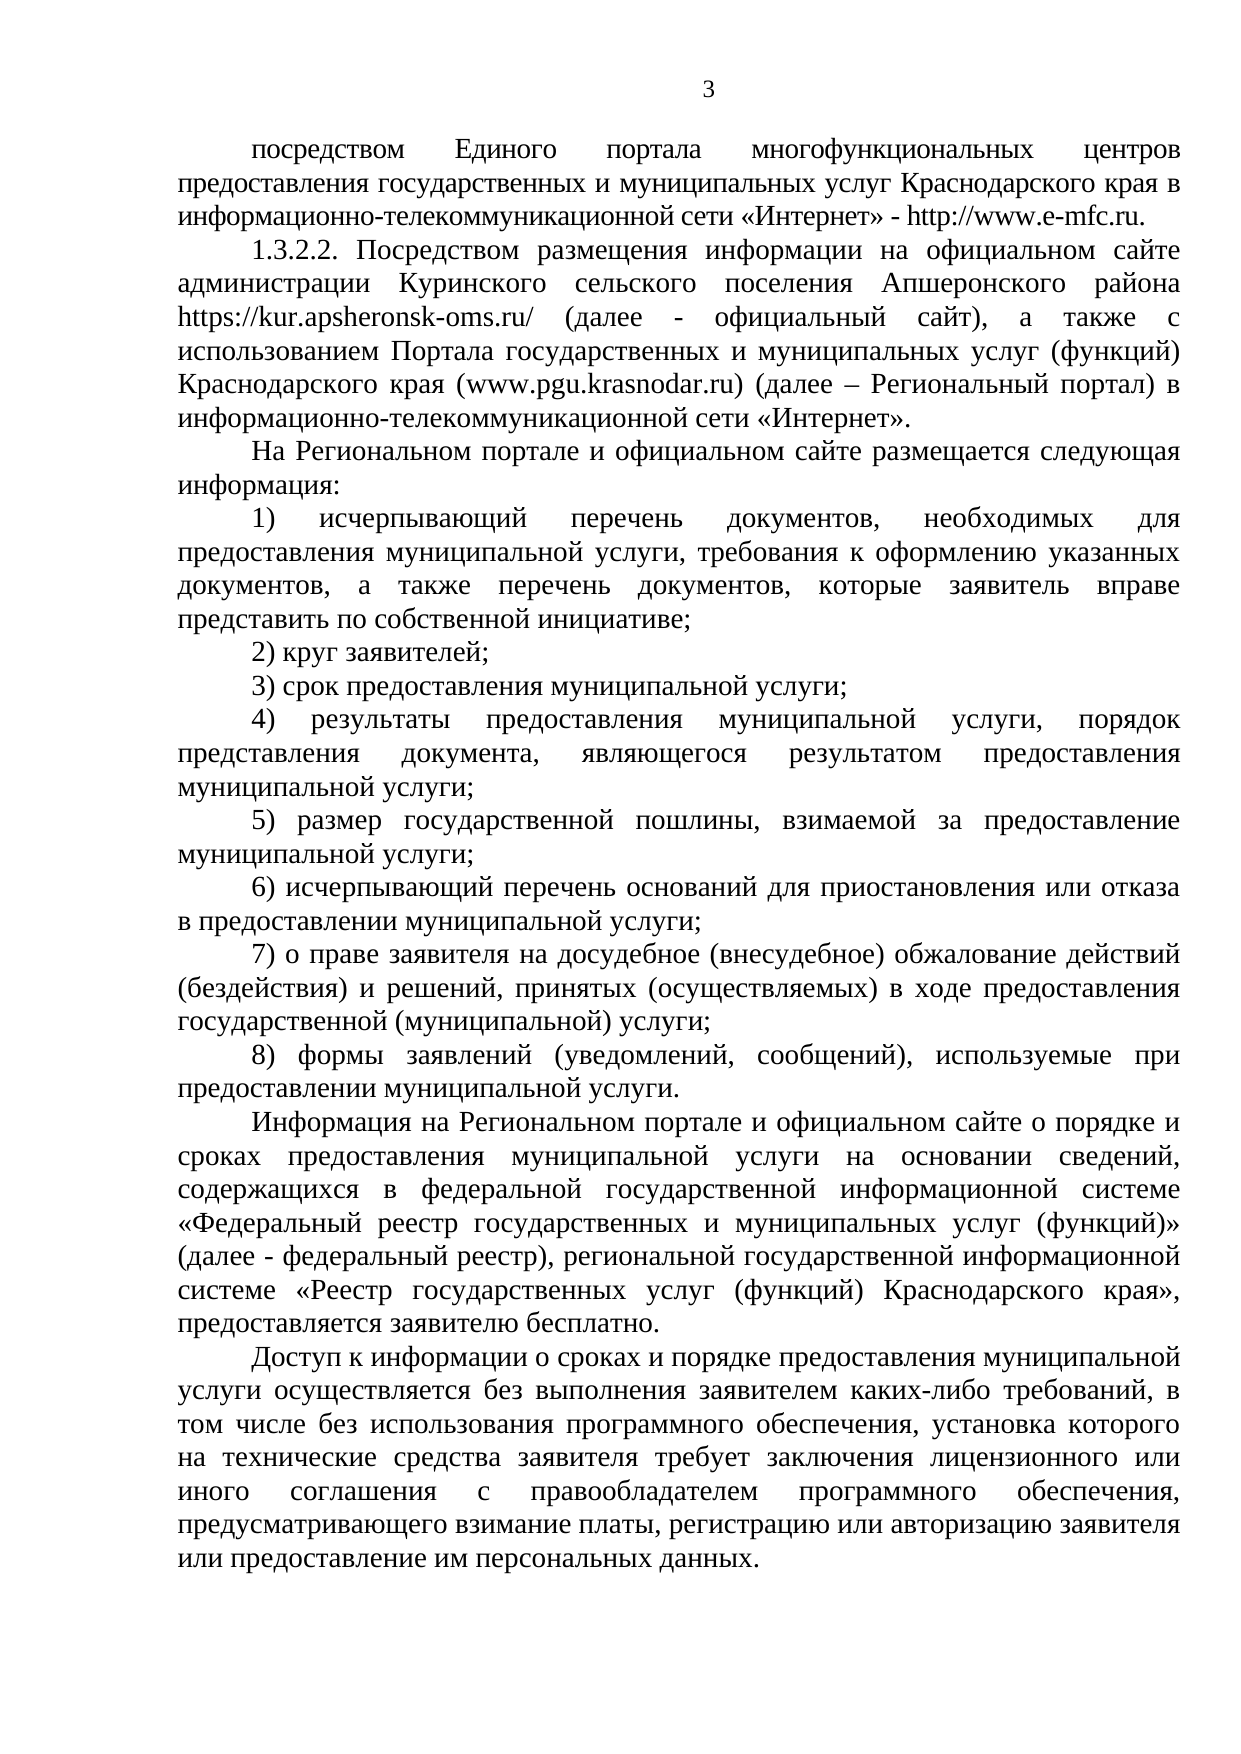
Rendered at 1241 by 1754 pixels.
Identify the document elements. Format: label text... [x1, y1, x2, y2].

text 6) исчерпывающий перечень оснований для приостановления или отказа в предоставлении муниципальной услуги; [177, 869, 1181, 936]
text 7) о праве заявителя на досудебное (внесудебное) обжалование действий (бездействия) и решений, принятых (осуществляемых) в ходе предоставления государственной (муниципальной) услуги; [177, 936, 1181, 1037]
text 1) исчерпывающий перечень документов, необходимых для предоставления муниципальной услуги, требования к оформлению указанных документов, а также перечень документов, которые заявитель вправе представить по собственной инициативе; [177, 500, 1181, 634]
text Информация на Региональном портале и официальном сайте о порядке и сроках предоставления муниципальной услуги на основании сведений, содержащихся в федеральной государственной информационной системе «Федеральный реестр государственных и муниципальных услуг (функций)» (далее - федеральный реестр), региональной государственной информационной системе «Реестр государственных услуг (функций) Краснодарского края», предоставляется заявителю бесплатно. [177, 1104, 1181, 1339]
text посредством Единого портала многофункциональных центров предоставления государственных и муниципальных услуг Краснодарского края в информационно-телекоммуникационной сети «Интернет» - http://www.e-mfc.ru. [177, 131, 1181, 232]
text 3) срок предоставления муниципальной услуги; [177, 668, 1181, 702]
text 5) размер государственной пошлины, взимаемой за предоставление муниципальной услуги; [177, 802, 1181, 869]
text 4) результаты предоставления муниципальной услуги, порядок представления документа, являющегося результатом предоставления муниципальной услуги; [177, 702, 1181, 802]
text 8) формы заявлений (уведомлений, сообщений), используемые при предоставлении муниципальной услуги. [177, 1037, 1181, 1104]
text 2) круг заявителей; [177, 634, 1181, 668]
text Доступ к информации о сроках и порядке предоставления муниципальной услуги осуществляется без выполнения заявителем каких-либо требований, в том числе без использования программного обеспечения, установка которого на технические средства заявителя требует заключения лицензионного или иного соглашения с правообладателем программного обеспечения, предусматривающего взимание платы, регистрацию или авторизацию заявителя или предоставление им персональных данных. [177, 1339, 1181, 1574]
text На Региональном портале и официальном сайте размещается следующая информация: [177, 433, 1181, 500]
text 1.3.2.2. Посредством размещения информации на официальном сайте администрации Куринского сельского поселения Апшеронского района https://kur.apsheronsk-oms.ru/ (далее - официальный сайт), а также с использованием Портала государственных и муниципальных услуг (функций) Краснодарского края (www.pgu.krasnodar.ru) (далее – Региональный портал) в информационно-телекоммуникационной сети «Интернет». [177, 232, 1181, 433]
